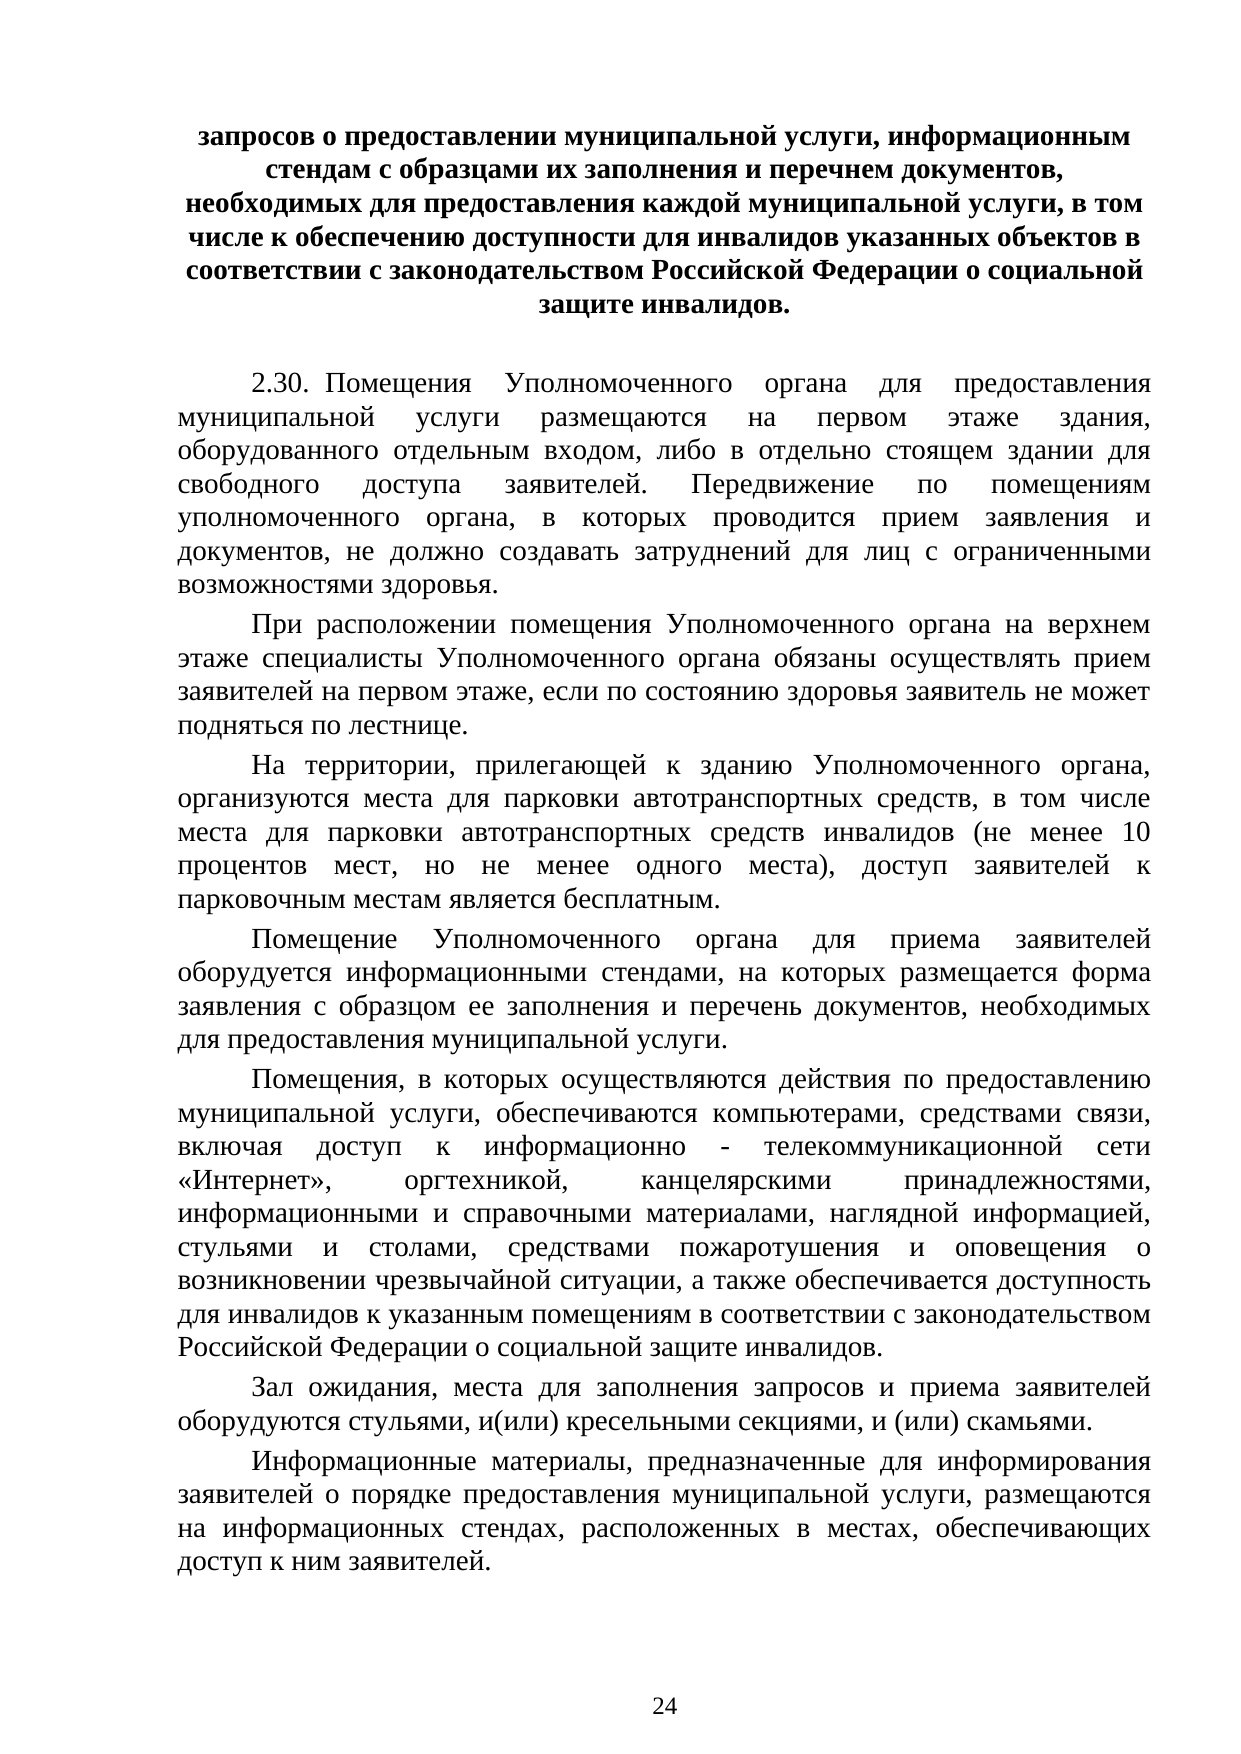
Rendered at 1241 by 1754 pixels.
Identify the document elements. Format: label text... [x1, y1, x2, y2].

text Помещения, в которых осуществляются действия по предоставлению муниципальной услуги, обеспечиваются компьютерами, средствами связи, включая доступ к информационно - телекоммуникационной сети «Интернет», оргтехникой, канцелярскими принадлежностями, информационными и справочными материалами, наглядной информацией, стульями и столами, средствами пожаротушения и оповещения о возникновении чрезвычайной ситуации, а также обеспечивается доступность для инвалидов к указанным помещениям в соответствии с законодательством Российской Федерации о социальной защите инвалидов. [177, 1061, 1152, 1363]
text Зал ожидания, места для заполнения запросов и приема заявителей оборудуются стульями, и(или) кресельными секциями, и (или) скамьями. [177, 1369, 1152, 1436]
text При расположении помещения Уполномоченного органа на верхнем этаже специалисты Уполномоченного органа обязаны осуществлять прием заявителей на первом этаже, если по состоянию здоровья заявитель не может подняться по лестнице. [177, 606, 1152, 741]
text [177, 118, 1152, 319]
text Информационные материалы, предназначенные для информирования заявителей о порядке предоставления муниципальной услуги, размещаются на информационных стендах, расположенных в местах, обеспечивающих доступ к ним заявителей. [177, 1443, 1152, 1577]
text 2.30. Помещения Уполномоченного органа для предоставления муниципальной услуги размещаются на первом этаже здания, оборудованного отдельным входом, либо в отдельно стоящем здании для свободного доступа заявителей. Передвижение по помещениям уполномоченного органа, в которых проводится прием заявления и документов, не должно создавать затруднений для лиц с ограниченными возможностями здоровья. [177, 365, 1152, 600]
text На территории, прилегающей к зданию Уполномоченного органа, организуются места для парковки автотранспортных средств, в том числе места для парковки автотранспортных средств инвалидов (не менее 10 процентов мест, но не менее одного места), доступ заявителей к парковочным местам является бесплатным. [177, 747, 1152, 914]
text Помещение Уполномоченного органа для приема заявителей оборудуется информационными стендами, на которых размещается форма заявления с образцом ее заполнения и перечень документов, необходимых для предоставления муниципальной услуги. [177, 921, 1152, 1055]
